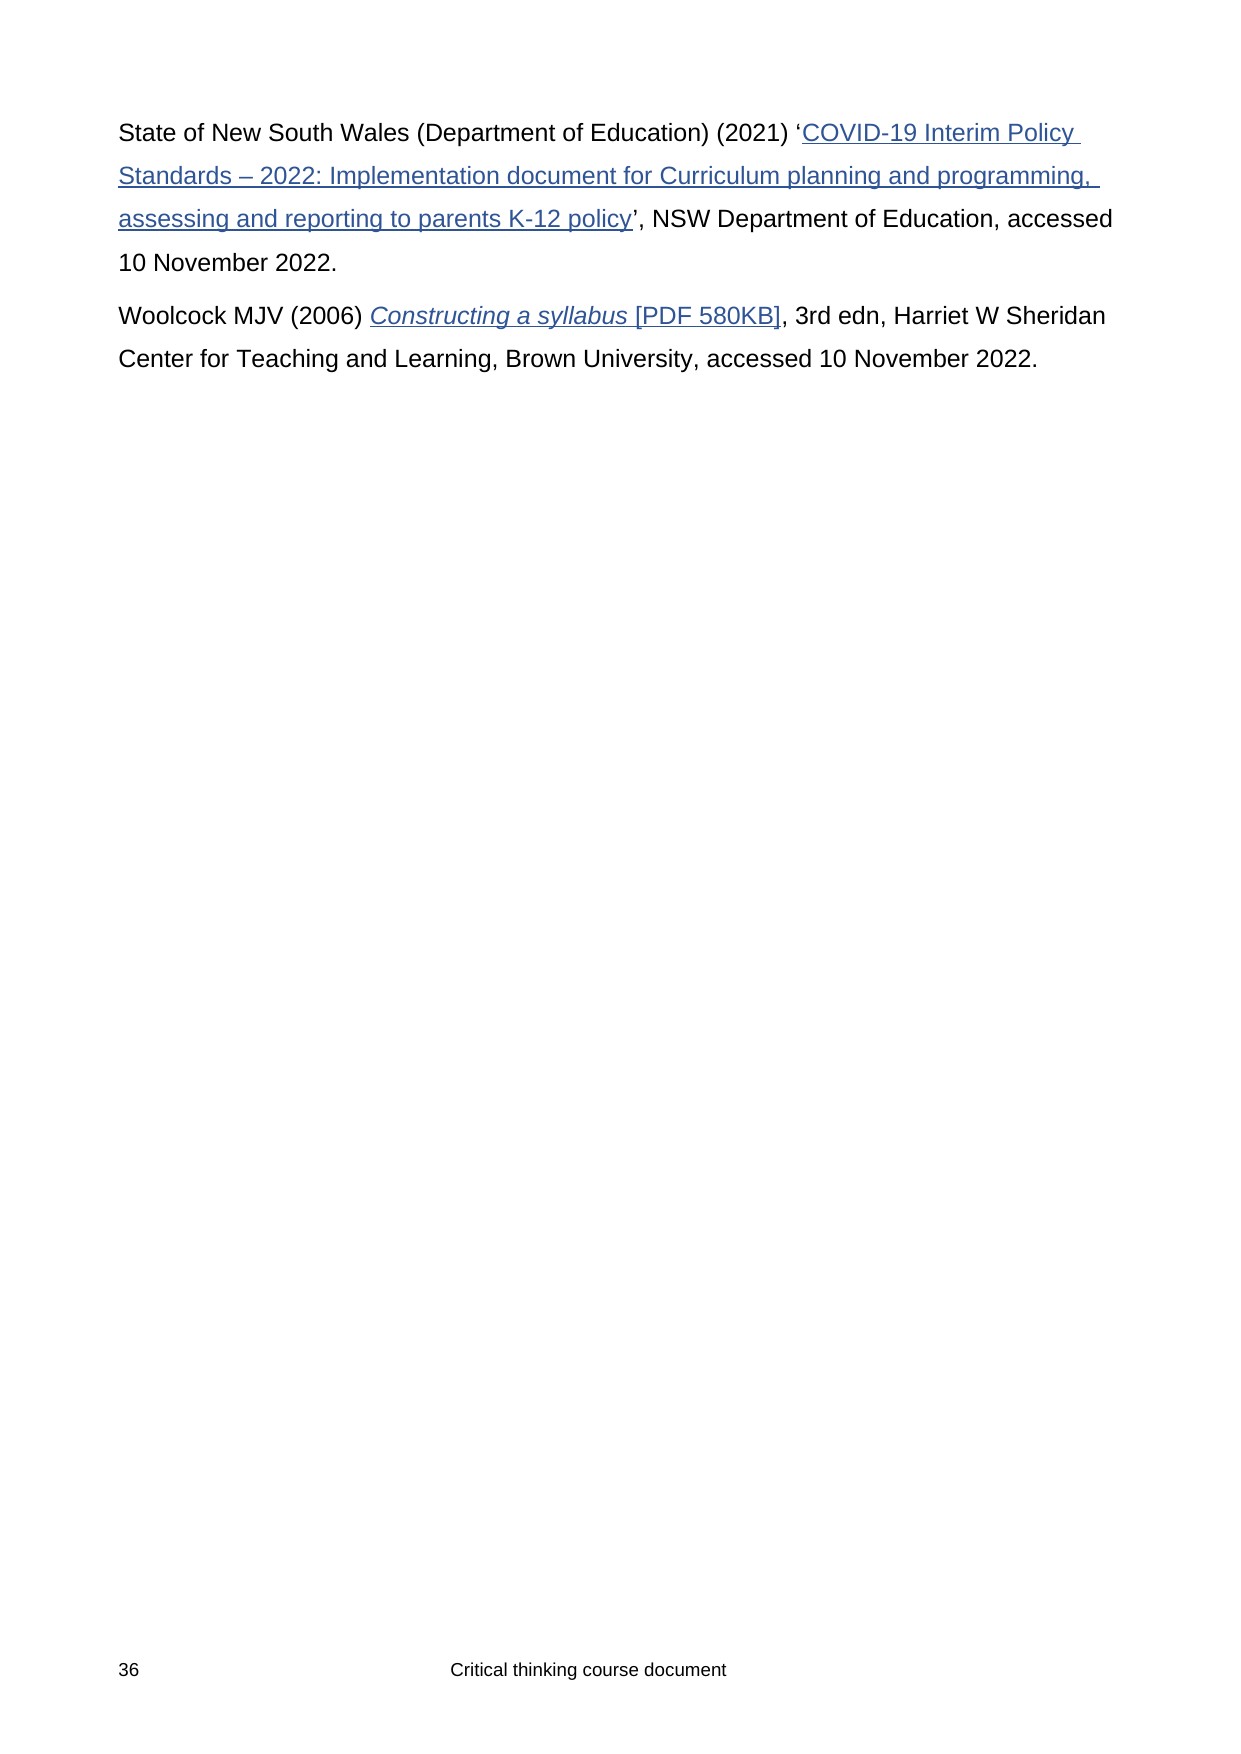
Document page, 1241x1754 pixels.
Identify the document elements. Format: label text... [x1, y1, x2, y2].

text State of New South Wales (Department of Education) (2021) ‘COVID-19 Interim Policy Standards – 2022: Implementation document for Curriculum planning and programming, assessing and reporting to parents K-12 policy’, NSW Department of Education, accessed 10 November 2022. [118, 118, 1122, 276]
text Woolcock MJV (2006) Constructing a syllabus [PDF 580KB], 3rd edn, Harriet W Sheridan Center for Teaching and Learning, Brown University, accessed 10 November 2022. [118, 301, 1122, 373]
